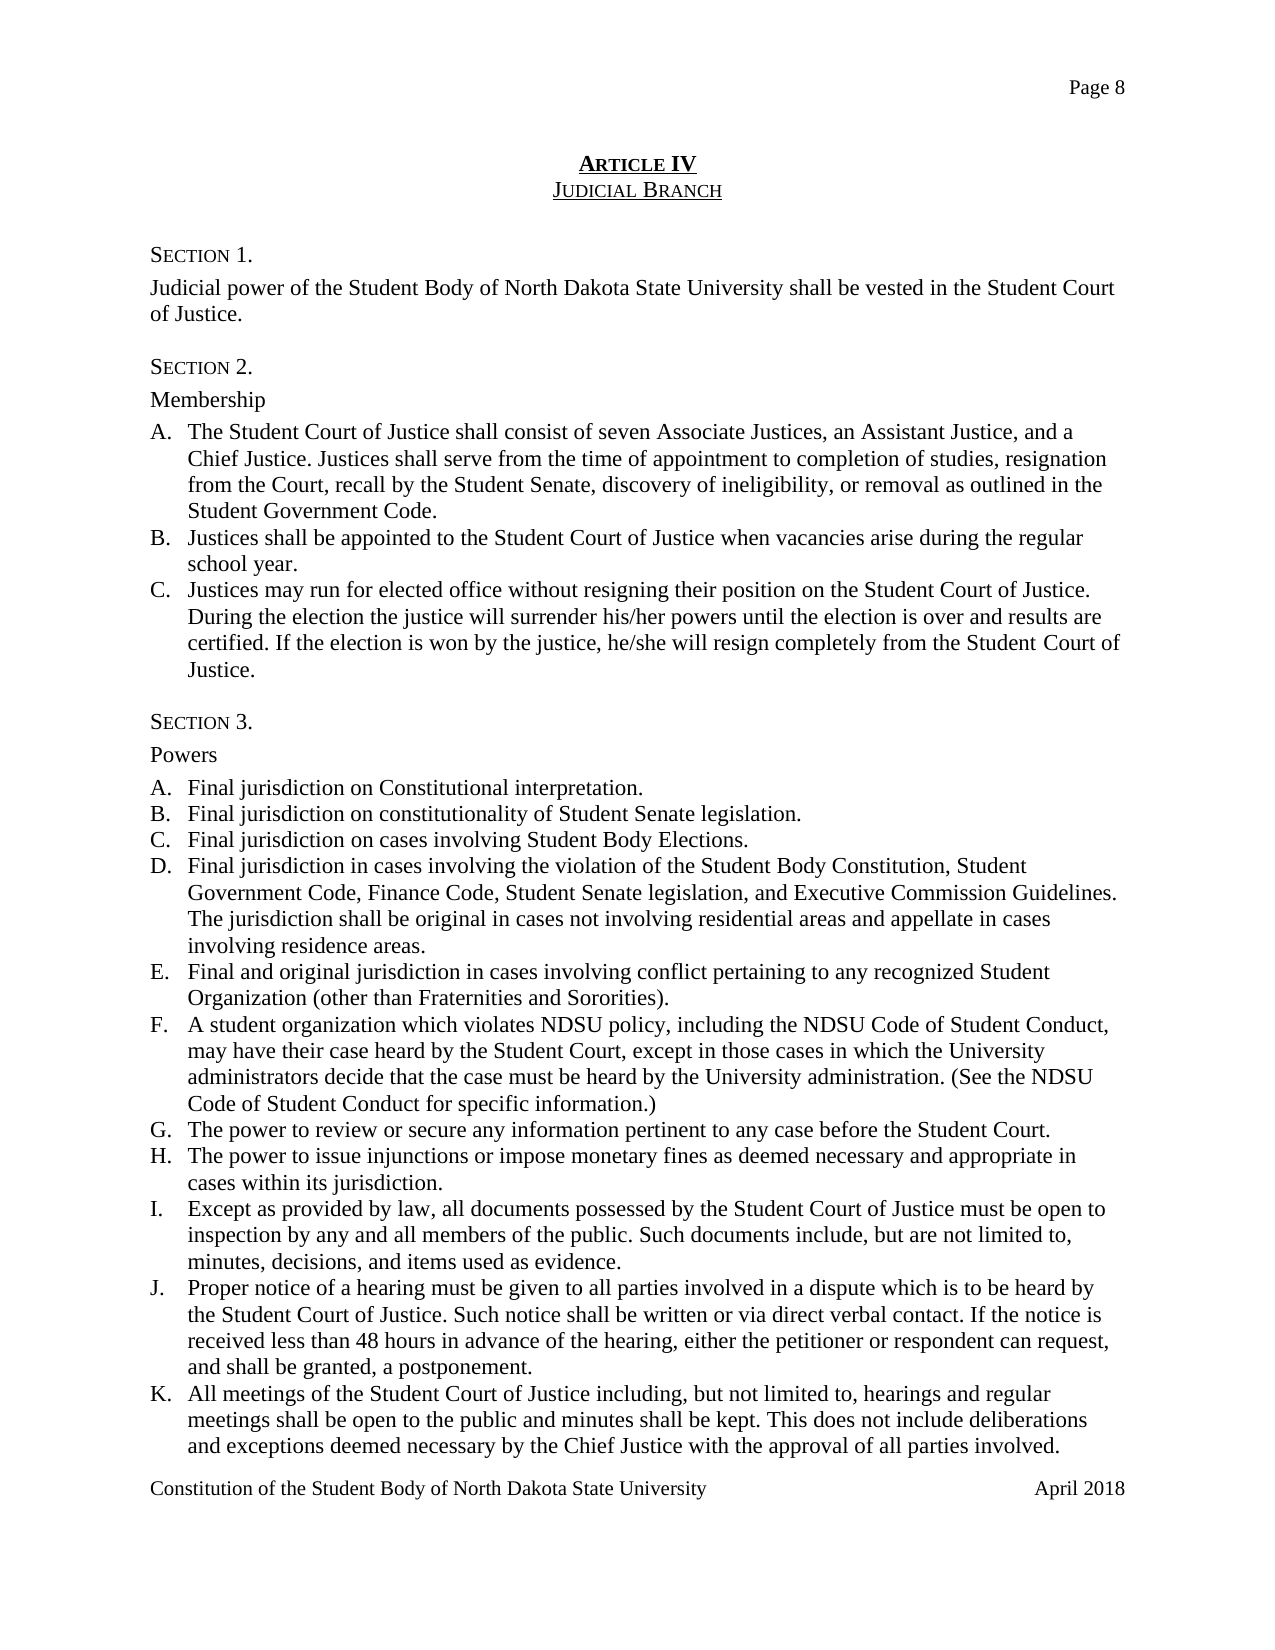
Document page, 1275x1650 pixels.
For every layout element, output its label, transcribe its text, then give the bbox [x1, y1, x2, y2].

subtitle Article IV [150, 150, 1125, 176]
text Judicial power of the Student Body of North Dakota State University shall be vested in the Student Court of Justice. [150, 274, 1125, 327]
list The power to issue injunctions or impose monetary fines as deemed necessary and appropriate in cases within its jurisdiction. [150, 1142, 1125, 1195]
list A student organization which violates NDSU policy, including the NDSU Code of Student Conduct, may have their case heard by the Student Court, except in those cases in which the University administrators decide that the case must be heard by the University administration. (See the NDSU Code of Student Conduct for specific information.) [150, 1011, 1125, 1116]
list Final jurisdiction on constitutionality of Student Senate legislation. [150, 800, 1125, 826]
subtitle Powers [150, 741, 1125, 767]
list The power to review or secure any information pertinent to any case before the Student Court. [150, 1116, 1125, 1142]
subtitle Section 1. [150, 242, 1125, 268]
list Except as provided by law, all documents possessed by the Student Court of Justice must be open to inspection by any and all members of the public. Such documents include, but are not limited to, minutes, decisions, and items used as evidence. [150, 1195, 1125, 1274]
list Final jurisdiction on cases involving Student Body Elections. [150, 826, 1125, 853]
list Final jurisdiction in cases involving the violation of the Student Body Constitution, Student Government Code, Finance Code, Student Senate legislation, and Executive Commission Guidelines. The jurisdiction shall be original in cases not involving residential areas and appellate in cases involving residence areas. [150, 853, 1125, 958]
list Proper notice of a hearing must be given to all parties involved in a dispute which is to be heard by the Student Court of Justice. Such notice shall be written or via direct verbal contact. If the notice is received less than 48 hours in advance of the hearing, either the petitioner or respondent can request, and shall be granted, a postponement. [150, 1274, 1125, 1380]
subtitle Judicial Branch [150, 176, 1125, 203]
list Final jurisdiction on Constitutional interpretation. [150, 773, 1125, 800]
list Justices shall be appointed to the Student Court of Justice when vacancies arise during the regular school year. [150, 524, 1125, 577]
subtitle Membership [150, 386, 1125, 412]
list The Student Court of Justice shall consist of seven Associate Justices, an Assistant Justice, and a Chief Justice. Justices shall serve from the time of appointment to completion of studies, resignation from the Court, recall by the Student Senate, discovery of ineligibility, or removal as outlined in the Student Government Code. [150, 418, 1125, 524]
list Final and original jurisdiction in cases involving conflict pertaining to any recognized Student Organization (other than Fraternities and Sororities). [150, 958, 1125, 1011]
subtitle Section 3. [150, 708, 1125, 735]
list All meetings of the Student Court of Justice including, but not limited to, hearings and regular meetings shall be open to the public and minutes shall be kept. This does not include deliberations and exceptions deemed necessary by the Chief Justice with the approval of all parties involved. [150, 1380, 1125, 1459]
subtitle Section 2. [150, 353, 1125, 379]
list Justices may run for elected office without resigning their position on the Student Court of Justice. During the election the justice will surrender his/her powers until the election is over and results are certified. If the election is won by the justice, he/she will resign completely from the Student Court of Justice. [150, 577, 1125, 682]
